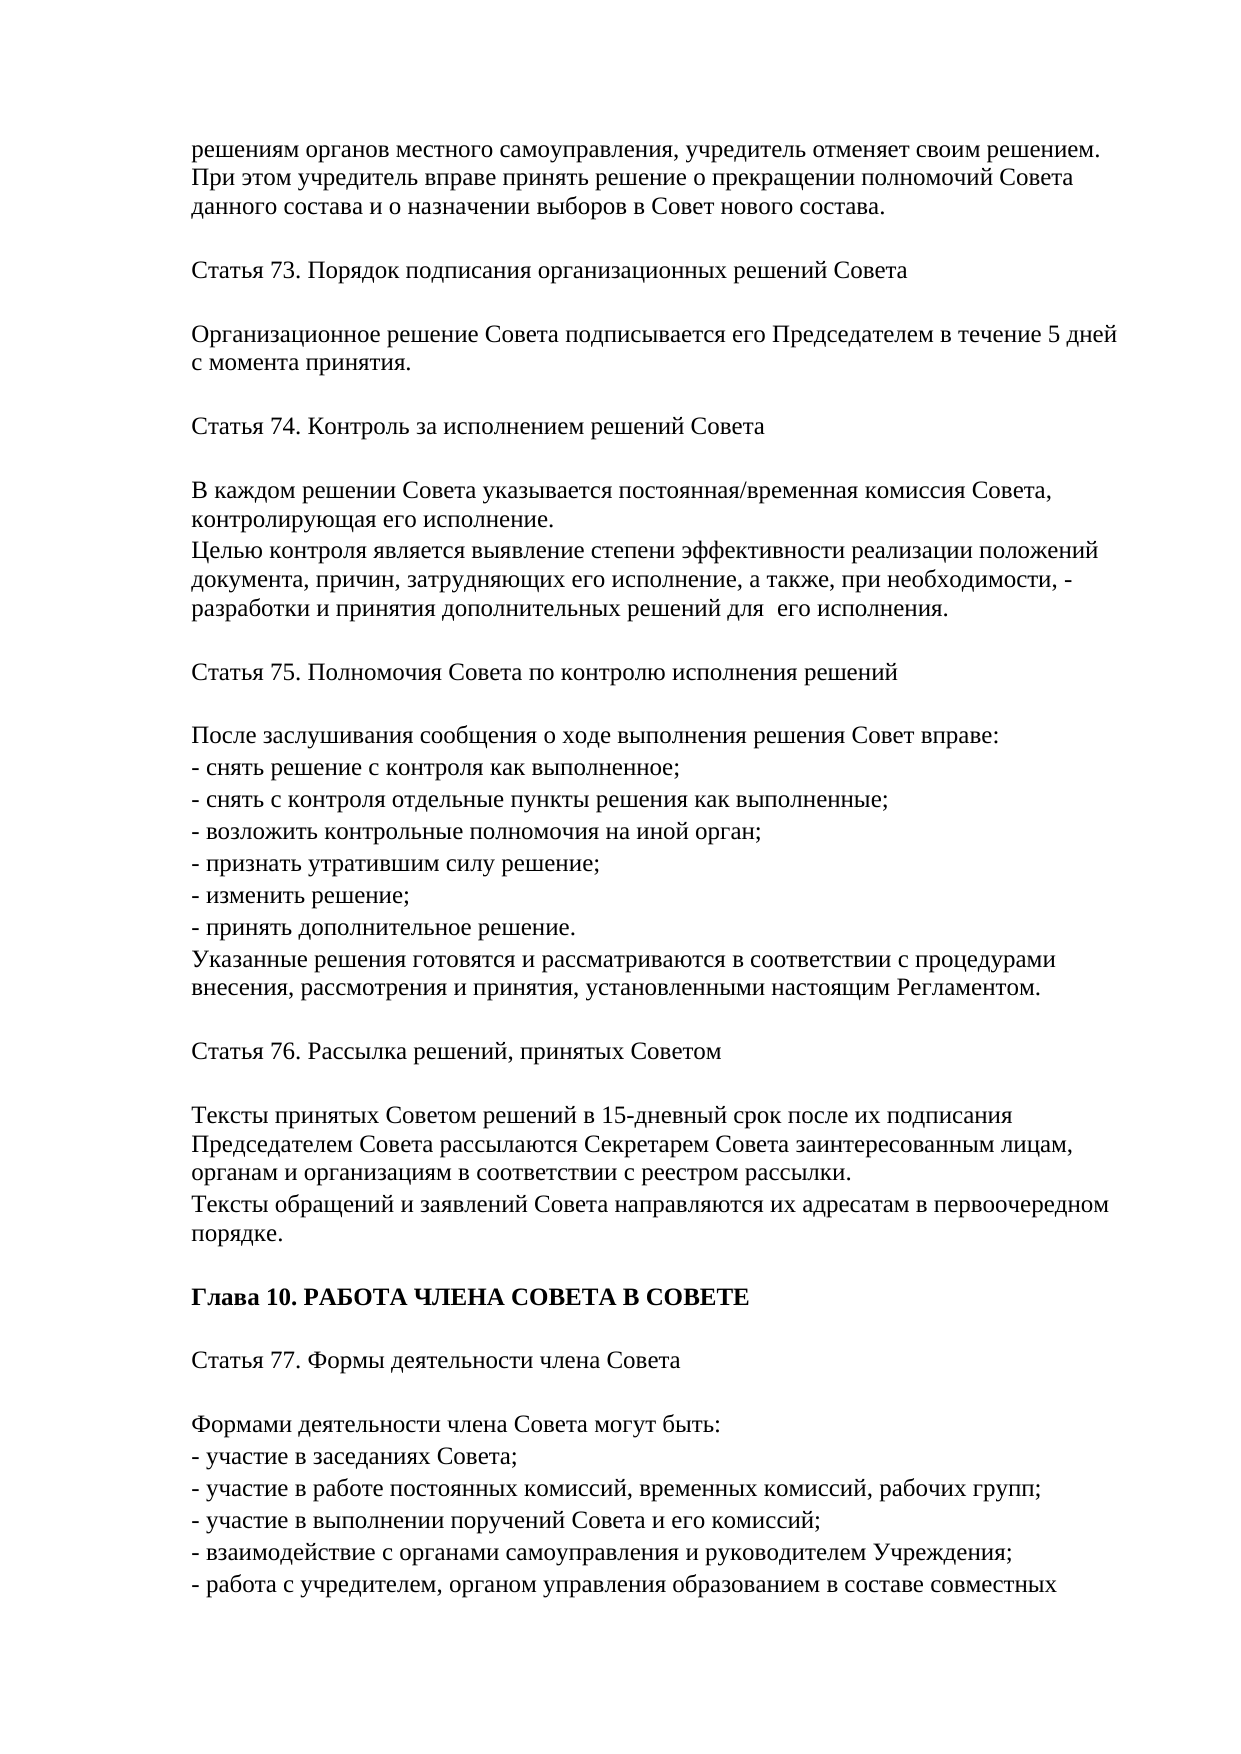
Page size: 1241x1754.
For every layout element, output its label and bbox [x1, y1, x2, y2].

table_cell [165, 118, 1152, 1613]
